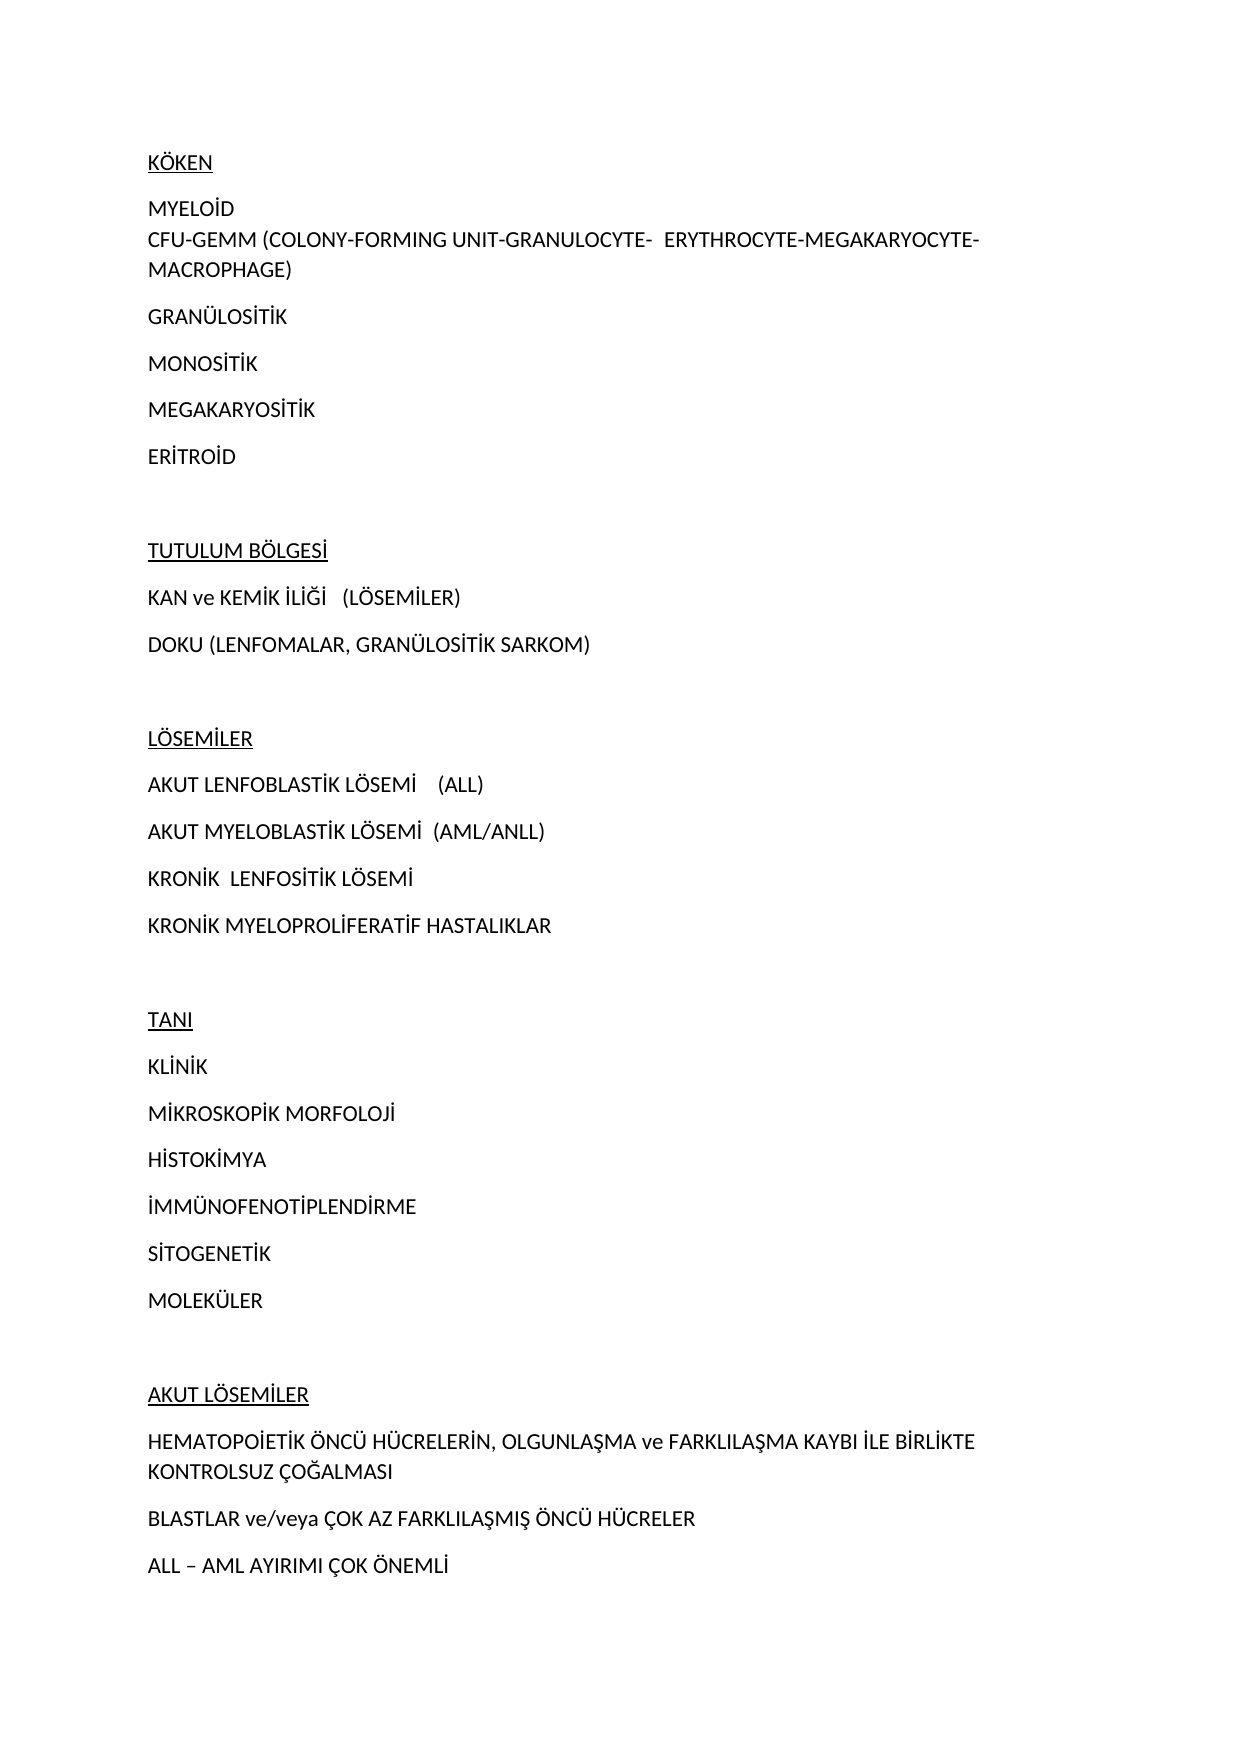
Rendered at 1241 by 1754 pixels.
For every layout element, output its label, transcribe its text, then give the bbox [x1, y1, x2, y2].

text AKUT MYELOBLASTİK LÖSEMİ (AML/ANLL) [148, 817, 1093, 845]
text BLASTLAR ve/veya ÇOK AZ FARKLILAŞMIŞ ÖNCÜ HÜCRELER [148, 1504, 1093, 1532]
text MONOSİTİK [148, 349, 1093, 377]
text İMMÜNOFENOTİPLENDİRME [148, 1192, 1093, 1220]
text KAN ve KEMİK İLİĞİ (LÖSEMİLER) [148, 583, 1093, 611]
text MOLEKÜLER [148, 1286, 1093, 1314]
text KÖKEN [148, 148, 1093, 176]
text GRANÜLOSİTİK [148, 302, 1093, 330]
text ERİTROİD [148, 442, 1093, 470]
text MYELOİD CFU-GEMM (COLONY-FORMING UNIT-GRANULOCYTE- ERYTHROCYTE-MEGAKARYOCYTE-MACROPHAGE) [148, 194, 1093, 283]
text ALL – AML AYIRIMI ÇOK ÖNEMLİ [148, 1551, 1093, 1579]
text TUTULUM BÖLGESİ [148, 536, 1093, 564]
text MİKROSKOPİK MORFOLOJİ [148, 1099, 1093, 1127]
text MEGAKARYOSİTİK [148, 396, 1093, 423]
text SİTOGENETİK [148, 1239, 1093, 1267]
text AKUT LENFOBLASTİK LÖSEMİ (ALL) [148, 771, 1093, 798]
text DOKU (LENFOMALAR, GRANÜLOSİTİK SARKOM) [148, 630, 1093, 658]
text AKUT LÖSEMİLER [148, 1380, 1093, 1408]
text LÖSEMİLER [148, 724, 1093, 752]
text HİSTOKİMYA [148, 1146, 1093, 1173]
text KLİNİK [148, 1052, 1093, 1080]
text HEMATOPOİETİK ÖNCÜ HÜCRELERİN, OLGUNLAŞMA ve FARKLILAŞMA KAYBI İLE BİRLİKTE KONTROLSUZ ÇOĞALMASI [148, 1427, 1093, 1485]
text KRONİK MYELOPROLİFERATİF HASTALIKLAR [148, 911, 1093, 939]
text KRONİK LENFOSİTİK LÖSEMİ [148, 864, 1093, 892]
text TANI [148, 1005, 1093, 1033]
